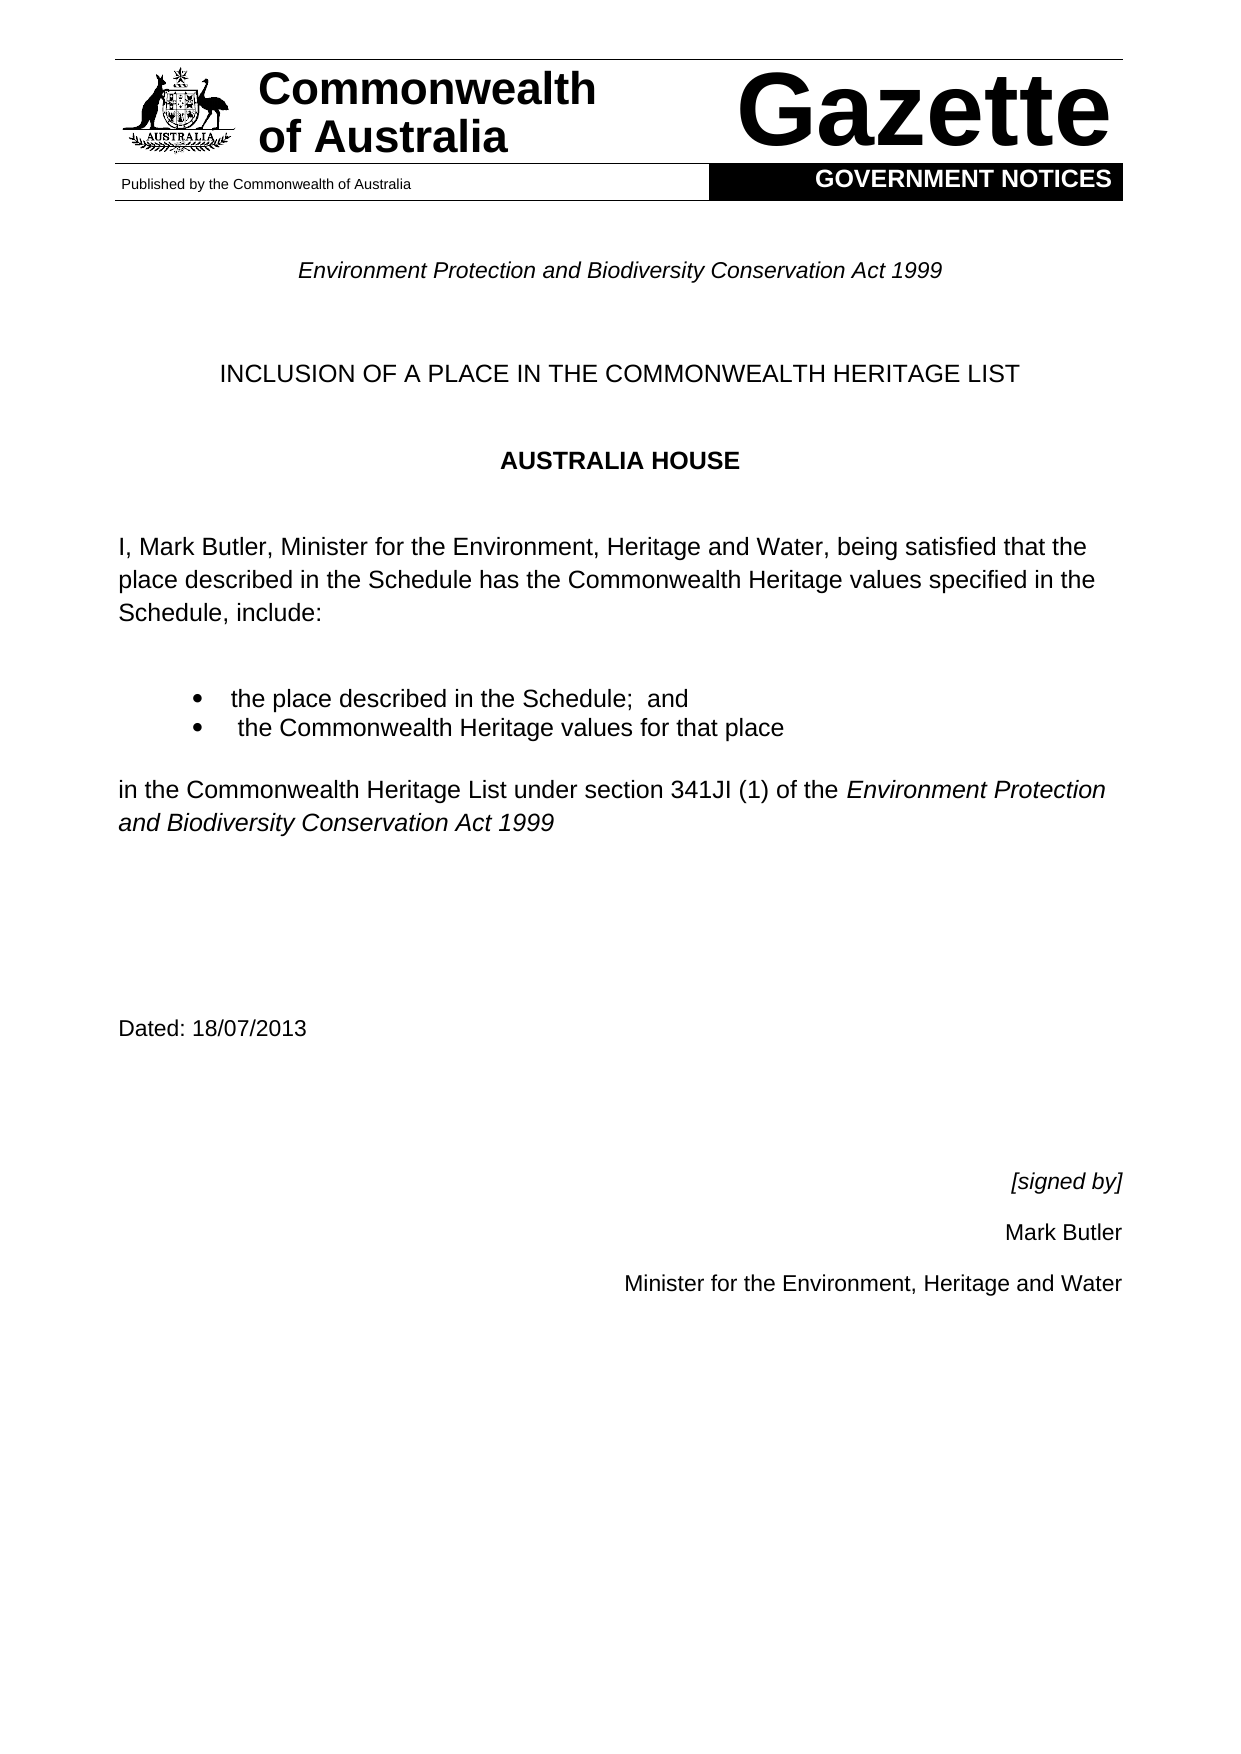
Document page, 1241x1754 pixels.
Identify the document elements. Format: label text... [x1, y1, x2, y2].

text Dated: 18/07/2013 [118, 1014, 1122, 1041]
list the Commonwealth Heritage values for that place [193, 713, 1122, 742]
list the place described in the Schedule; and [193, 684, 1122, 713]
text [signed by] [118, 1168, 1122, 1194]
text AUSTRALIA HOUSE [118, 446, 1122, 474]
text Minister for the Environment, Heritage and Water [118, 1270, 1122, 1296]
text in the Commonwealth Heritage List under section 341JI (1) of the Environment Protection and Biodiversity Conservation Act 1999 [118, 742, 1122, 836]
text Mark Butler [118, 1219, 1122, 1245]
text Environment Protection and Biodiversity Conservation Act 1999 [118, 257, 1122, 284]
text I, Mark Butler, Minister for the Environment, Heritage and Water, being satisfied that the place described in the Schedule has the Commonwealth Heritage values specified in the Schedule, include: [118, 532, 1122, 659]
text INCLUSION OF A PLACE IN THE COMMONWEALTH HERITAGE LIST [118, 359, 1122, 388]
